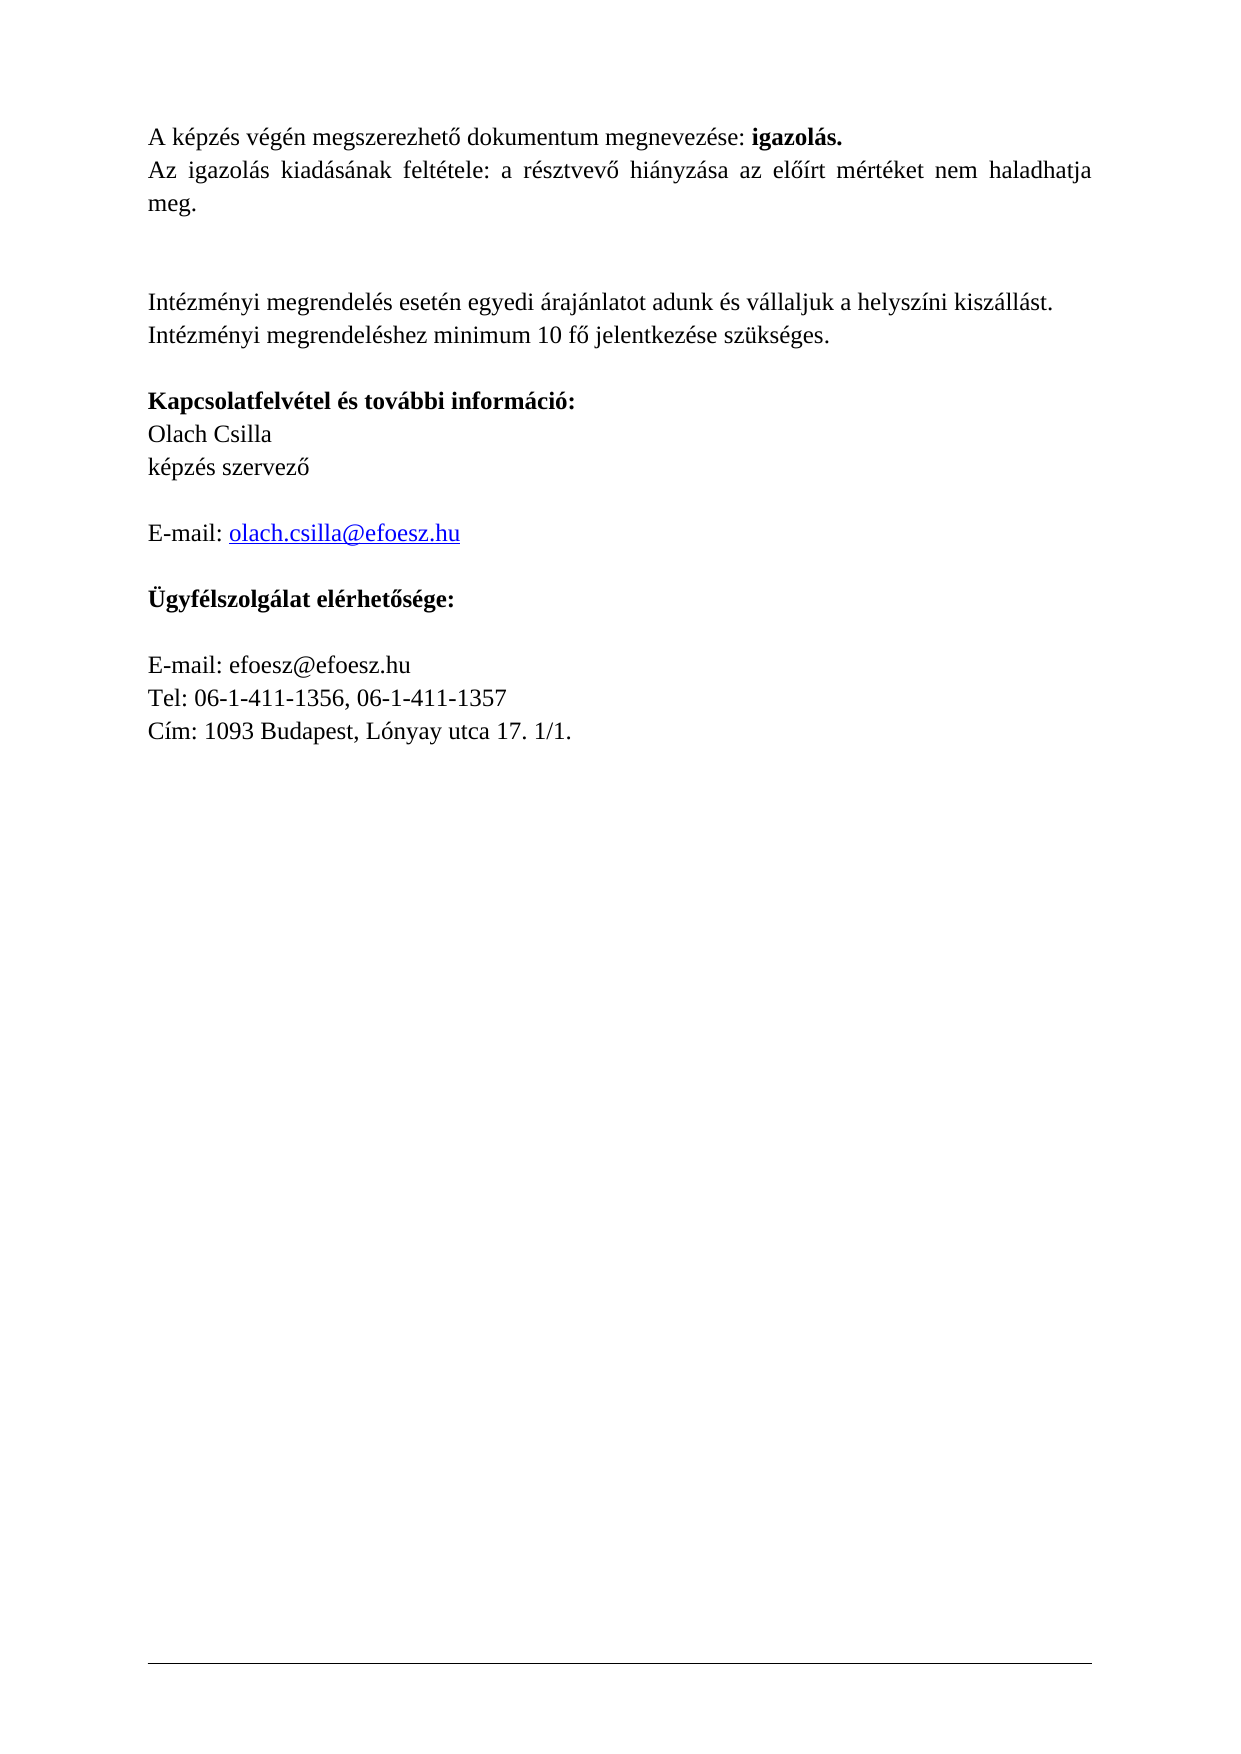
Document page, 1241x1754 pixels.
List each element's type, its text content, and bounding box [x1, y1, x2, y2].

text Ügyfélszolgálat elérhetősége: [148, 584, 1092, 613]
text Olach Csilla [148, 419, 1092, 448]
text Az igazolás kiadásának feltétele: a résztvevő hiányzása az előírt mértéket nem haladhatja meg. [148, 155, 1092, 216]
text Kapcsolatfelvétel és további információ: [148, 386, 1092, 414]
text Intézményi megrendeléshez minimum 10 fő jelentkezése szükséges. [148, 320, 1092, 348]
text Tel: 06-1-411-1356, 06-1-411-1357 [148, 683, 1092, 712]
text Intézményi megrendelés esetén egyedi árajánlatot adunk és vállaljuk a helyszíni kiszállást. [148, 287, 1092, 316]
text képzés szervező [148, 452, 1092, 481]
text Cím: 1093 Budapest, Lónyay utca 17. 1/1. [148, 716, 1092, 745]
text E-mail: efoesz@efoesz.hu [148, 650, 1092, 679]
text A képzés végén megszerezhető dokumentum megnevezése: igazolás. [148, 122, 1092, 150]
text E-mail: olach.csilla@efoesz.hu [148, 518, 1092, 547]
